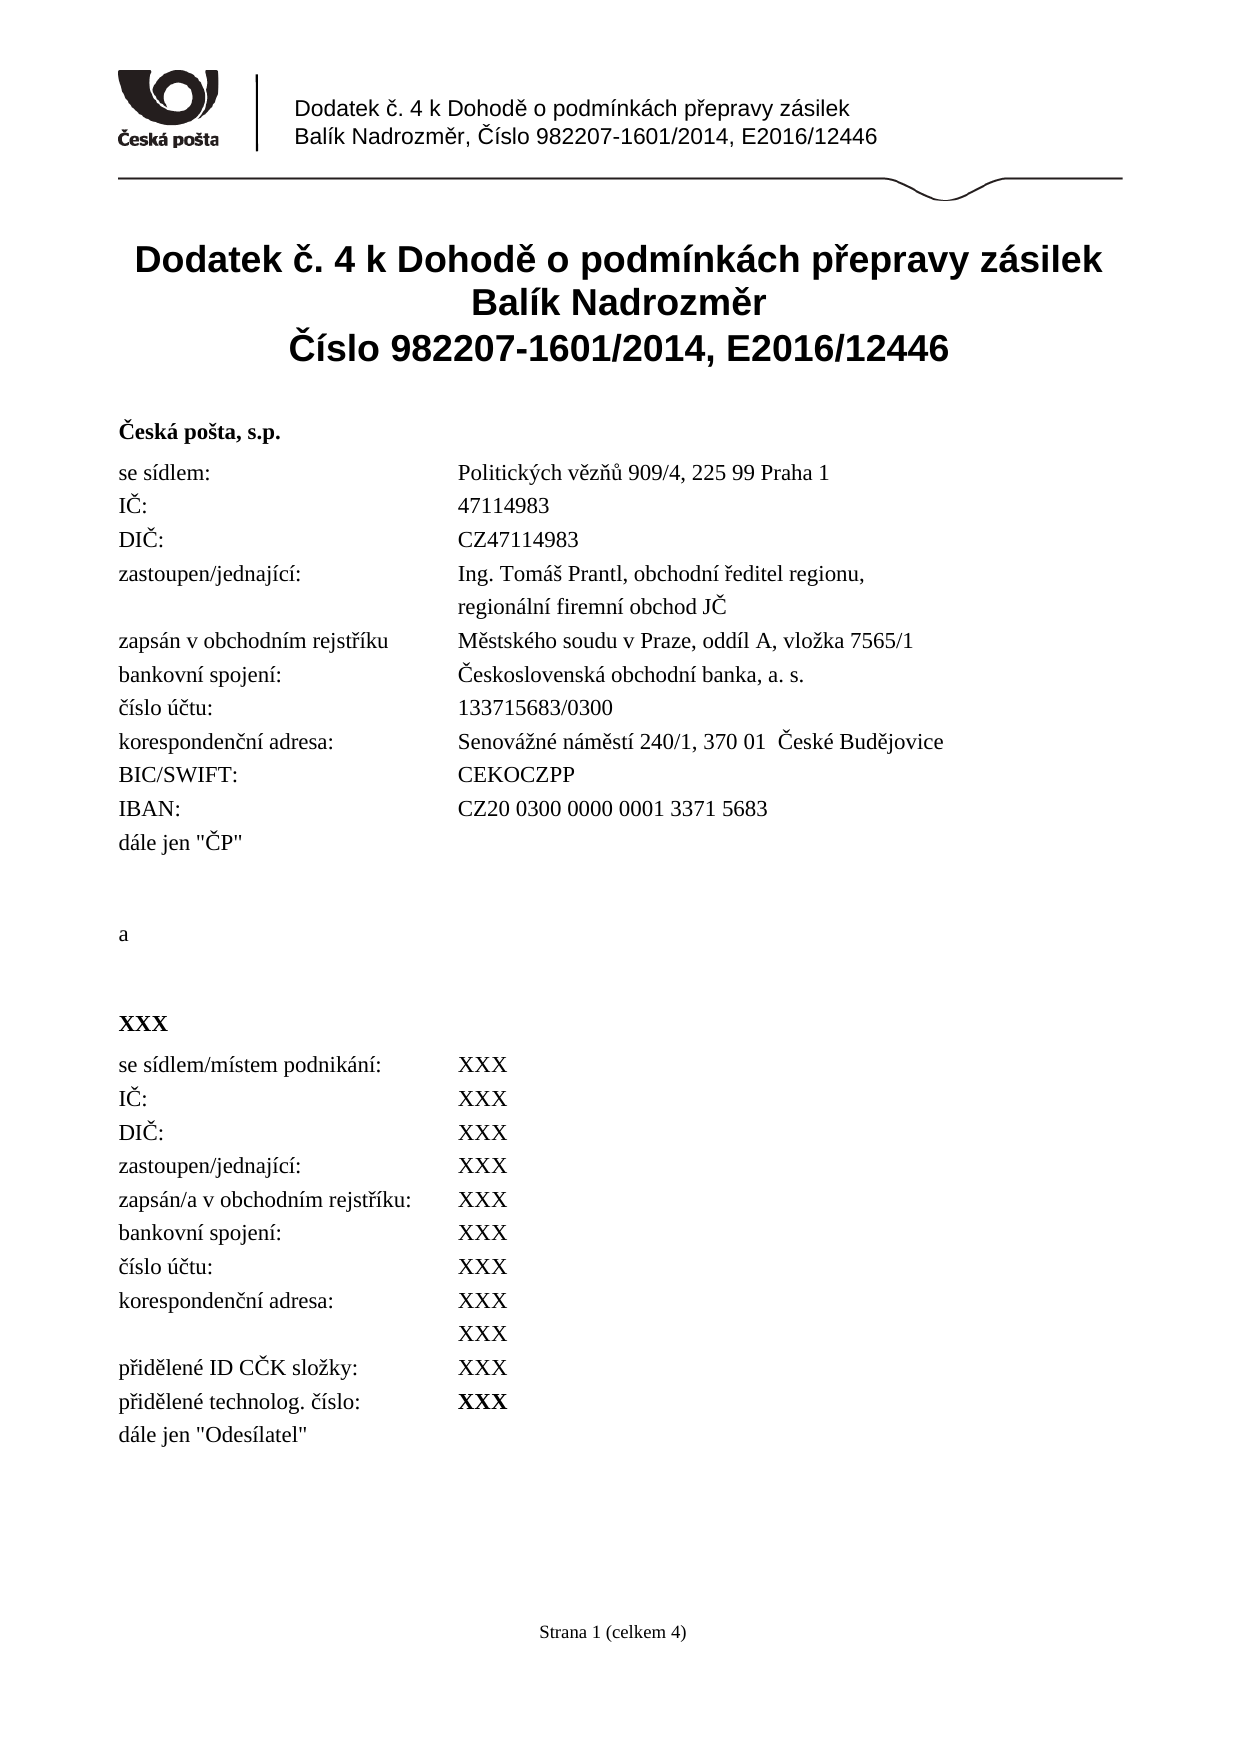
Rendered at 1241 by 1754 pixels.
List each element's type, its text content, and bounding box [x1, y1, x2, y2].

picture [118, 177, 1123, 201]
list DIČ: CZ47114983 [118, 526, 1122, 552]
list DIČ: XXX [118, 1118, 1122, 1145]
list IČ: XXX [118, 1085, 1122, 1111]
list regionální firemní obchod JČ [437, 593, 1122, 620]
list XXX [118, 1320, 1122, 1347]
list korespondenční adresa: XXX [118, 1287, 1122, 1313]
list dále jen "ČP" [118, 829, 1122, 855]
list přidělené technolog. číslo: XXX [118, 1388, 1122, 1414]
list se sídlem/místem podnikání: XXX [118, 1051, 1122, 1078]
picture [118, 70, 219, 148]
list přidělené ID CČK složky: XXX [118, 1354, 1122, 1380]
list zastoupen/jednající: Ing. Tomáš Prantl, obchodní ředitel regionu, [118, 560, 1122, 586]
list Číslo 982207-1601/2014, E2016/12446 [115, 326, 1122, 369]
list BIC/SWIFT: CEKOCZPP [118, 762, 1122, 788]
list zapsán/a v obchodním rejstříku: XXX [118, 1186, 1122, 1212]
list číslo účtu: 133715683/0300 [118, 694, 1122, 721]
list dále jen "Odesílatel" [118, 1421, 1122, 1448]
list IBAN: CZ20 0300 0000 0001 3371 5683 [118, 795, 1122, 822]
list XXX [118, 1010, 1122, 1037]
list korespondenční adresa: Senovážné náměstí 240/1, 370 01 České Budějovice [118, 728, 1122, 754]
list bankovní spojení: XXX [118, 1219, 1122, 1246]
list Česká pošta, s.p. [118, 418, 1122, 444]
list a [118, 920, 1122, 946]
list bankovní spojení: Československá obchodní banka, a. s. [118, 661, 1122, 687]
list zapsán v obchodním rejstříku Městského soudu v Praze, oddíl A, vložka 7565/1 [118, 627, 1122, 653]
list se sídlem: Politických vězňů 909/4, 225 99 Praha 1 [118, 459, 1122, 485]
list IČ: 47114983 [118, 492, 1122, 519]
list Dodatek č. 4 k Dohodě o podmínkách přepravy zásilek Balík Nadrozměr [115, 237, 1122, 324]
list zastoupen/jednající: XXX [118, 1152, 1122, 1178]
list číslo účtu: XXX [118, 1253, 1122, 1279]
